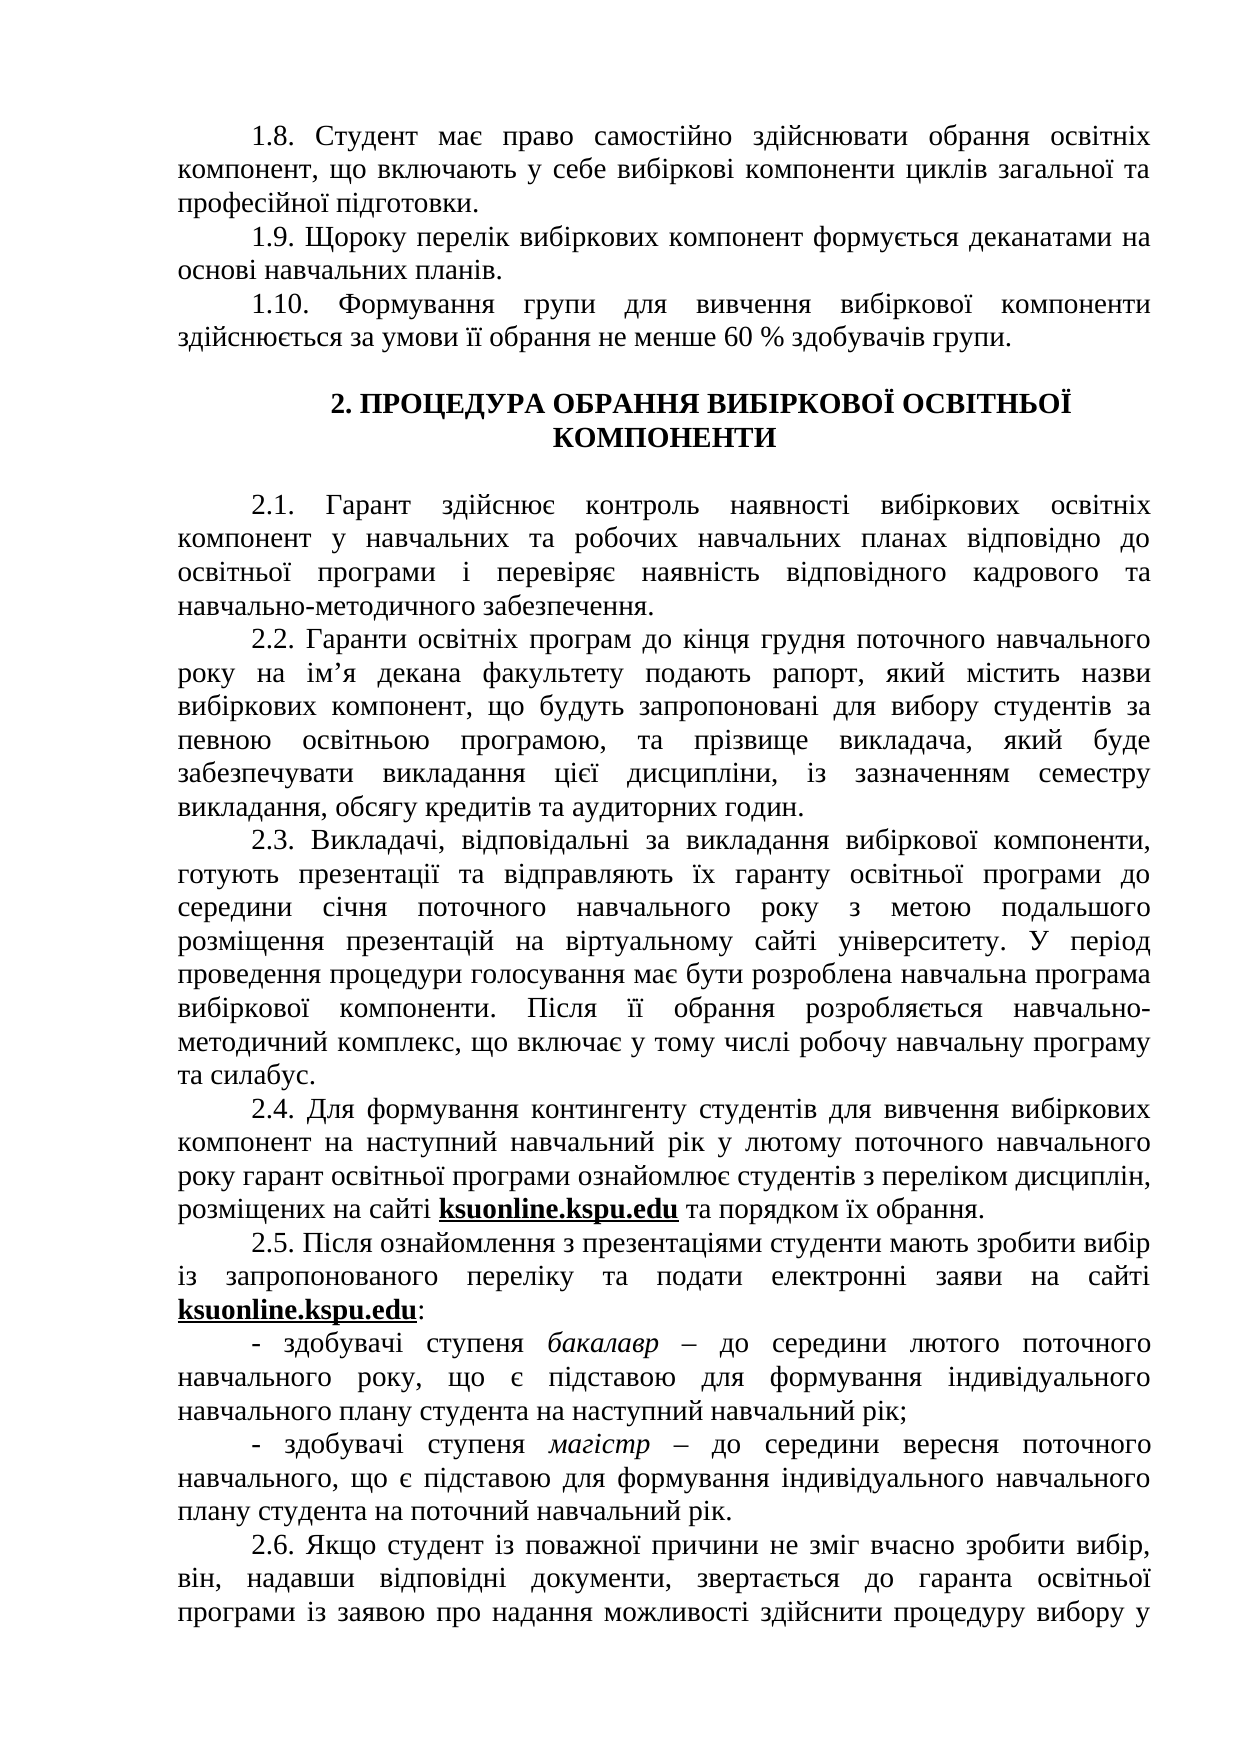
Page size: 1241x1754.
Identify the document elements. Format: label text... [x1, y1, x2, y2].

text 1.10. Формування групи для вивчення вибіркової компоненти здійснюється за умови її обрання не менше 60 % здобувачів групи. [177, 286, 1152, 353]
text 2.5. Після ознайомлення з презентаціями студенти мають зробити вибір із запропонованого переліку та подати електронні заяви на сайті ksuonline.kspu.edu: [177, 1225, 1152, 1326]
text - здобувачі ступеня магістр – до середини вересня поточного навчального, що є підставою для формування індивідуального навчального плану студента на поточний навчальний рік. [177, 1426, 1152, 1527]
text 2.2. Гаранти освітніх програм до кінця грудня поточного навчального року на ім’я декана факультету подають рапорт, який містить назви вибіркових компонент, що будуть запропоновані для вибору студентів за певною освітньою програмою, та прізвище викладача, який буде забезпечувати викладання цієї дисципліни, із зазначенням семестру викладання, обсягу кредитів та аудиторних годин. [177, 621, 1152, 822]
text 1.8. Студент має право самостійно здійснювати обрання освітніх компонент, що включають у себе вибіркові компоненти циклів загальної та професійної підготовки. [177, 118, 1152, 219]
text 1.9. Щороку перелік вибіркових компонент формується деканатами на основі навчальних планів. [177, 219, 1152, 286]
text - здобувачі ступеня бакалавр – до середини лютого поточного навчального року, що є підставою для формування індивідуального навчального плану студента на наступний навчальний рік; [177, 1326, 1152, 1426]
text 2.4. Для формування контингенту студентів для вивчення вибіркових компонент на наступний навчальний рік у лютому поточного навчального року гарант освітньої програми ознайомлює студентів з переліком дисциплін, розміщених на сайті ksuonline.kspu.edu та порядком їх обрання. [177, 1091, 1152, 1225]
text 2. ПРОЦЕДУРА ОБРАННЯ ВИБІРКОВОЇ ОСВІТНЬОЇ КОМПОНЕНТИ [177, 386, 1152, 453]
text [177, 1527, 1152, 1627]
text 2.1. Гарант здійснює контроль наявності вибіркових освітніх компонент у навчальних та робочих навчальних планах відповідно до освітньої програми і перевіряє наявність відповідного кадрового та навчально-методичного забезпечення. [177, 487, 1152, 621]
text 2.3. Викладачі, відповідальні за викладання вибіркової компоненти, готують презентації та відправляють їх гаранту освітньої програми до середини січня поточного навчального року з метою подальшого розміщення презентацій на віртуальному сайті університету. У період проведення процедури голосування має бути розроблена навчальна програма вибіркової компоненти. Після її обрання розробляється навчально-методичний комплекс, що включає у тому числі робочу навчальну програму та силабус. [177, 822, 1152, 1091]
